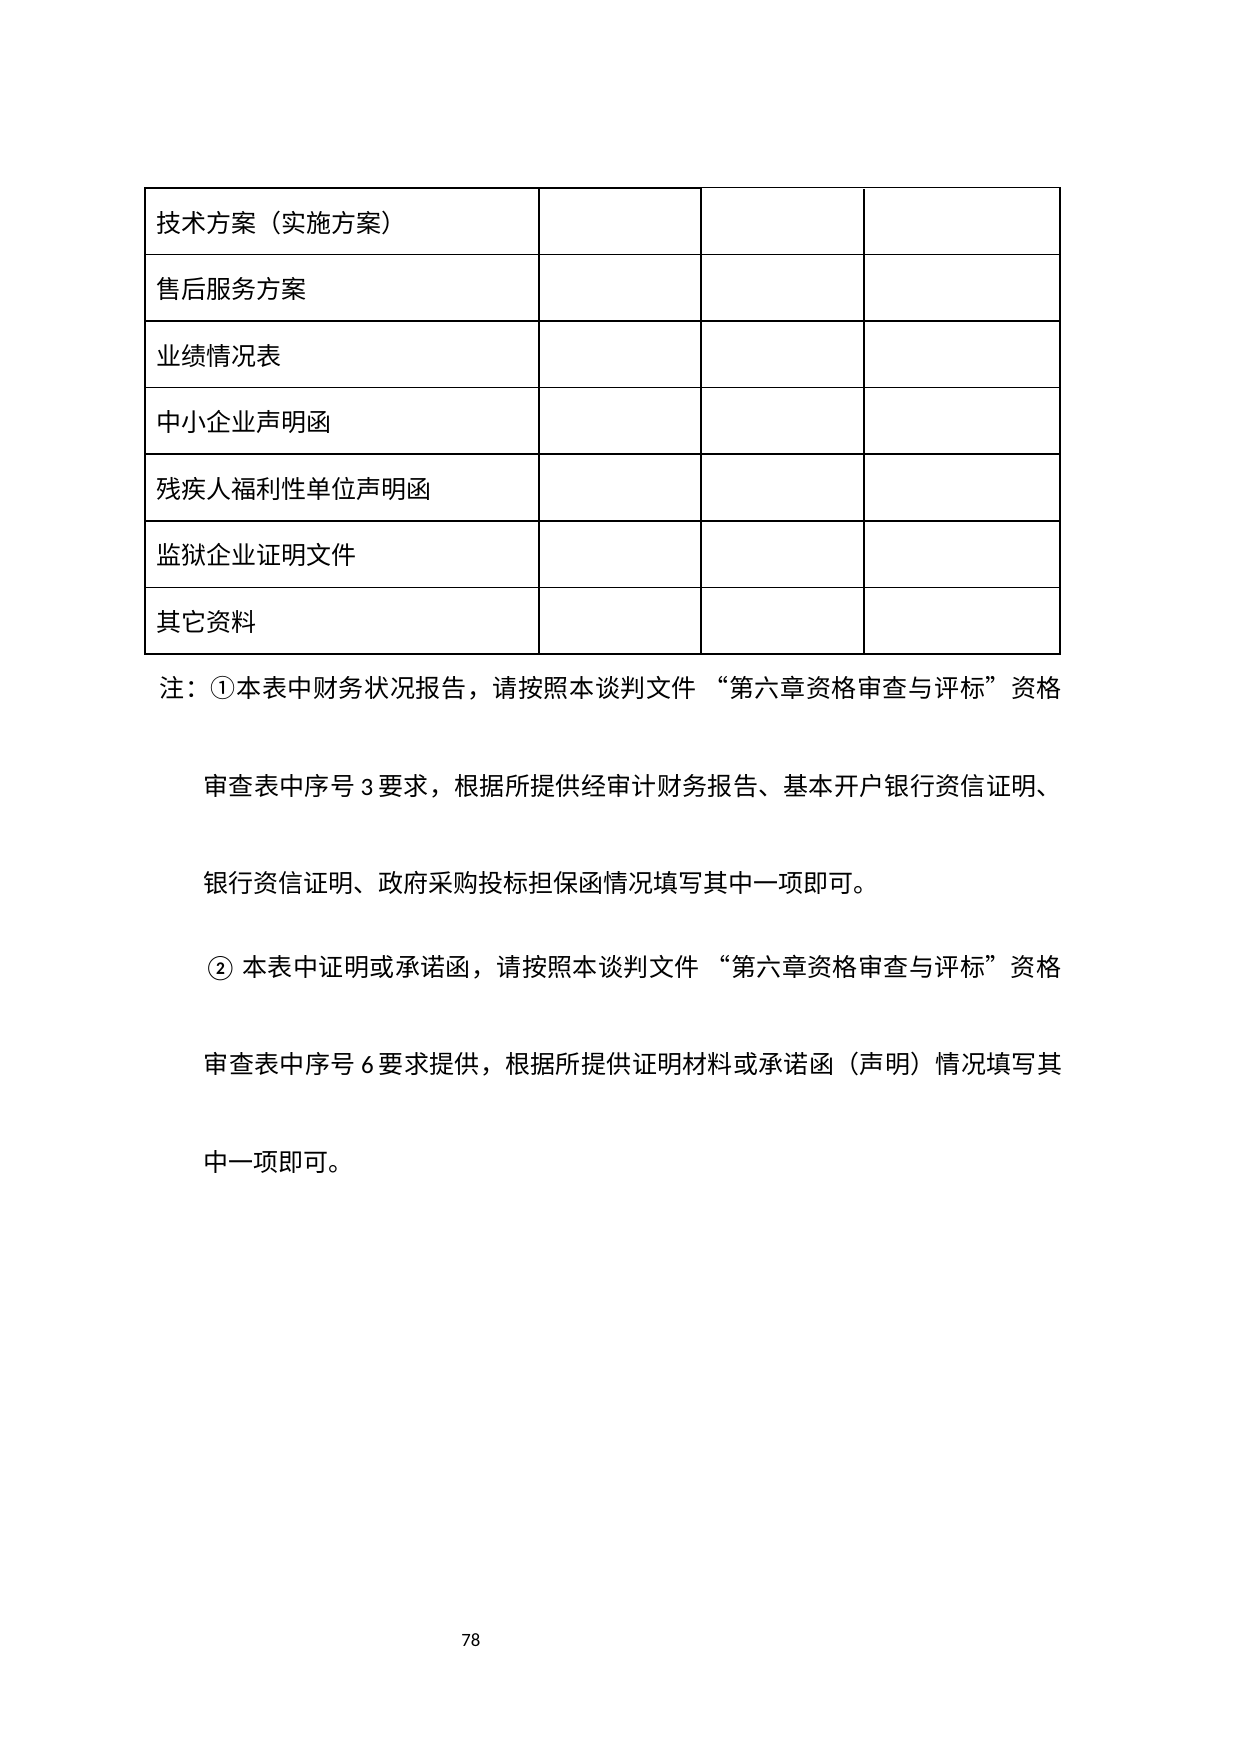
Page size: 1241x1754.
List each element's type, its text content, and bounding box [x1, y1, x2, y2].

table_cell 中小企业声明函 [146, 388, 538, 453]
table_cell [865, 388, 1059, 453]
table_cell [540, 388, 700, 453]
table_cell [540, 322, 700, 387]
table_cell [865, 455, 1059, 520]
table_cell [702, 322, 863, 387]
table_cell 残疾人福利性单位声明函 [146, 455, 538, 520]
table_cell 监狱企业证明文件 [146, 522, 538, 586]
text ②本表中证明或承诺函，请按照本谈判文件 “第六章资格审查与评标”资格审查表中序号6要求提供，根据所提供证明材料或承诺函（声明）情况填写其中一项即可。 [204, 933, 1063, 1193]
table_cell [540, 189, 700, 254]
table_cell [702, 255, 863, 320]
table_cell [702, 588, 863, 653]
table_cell [865, 188, 1059, 254]
table_cell [702, 522, 863, 586]
table_cell 售后服务方案 [146, 255, 538, 320]
table_cell 其它资料 [146, 588, 538, 653]
table_cell [540, 455, 700, 520]
table_cell [865, 255, 1059, 320]
table_cell [865, 322, 1059, 387]
table_cell [540, 255, 700, 320]
table_cell 技术方案（实施方案） [146, 189, 538, 254]
table_cell [865, 588, 1059, 653]
table_cell [702, 388, 863, 453]
table_cell 业绩情况表 [146, 322, 538, 387]
table_cell [540, 522, 700, 586]
text 注：①本表中财务状况报告，请按照本谈判文件 “第六章资格审查与评标”资格审查表中序号3要求，根据所提供经审计财务报告、基本开户银行资信证明、银行资信证明、政府采购投标担保函情况填写其中一项即可。 [159, 654, 1063, 914]
table_cell [702, 188, 864, 254]
table_cell [540, 588, 700, 653]
table_cell [865, 522, 1059, 586]
table_cell [702, 455, 863, 520]
